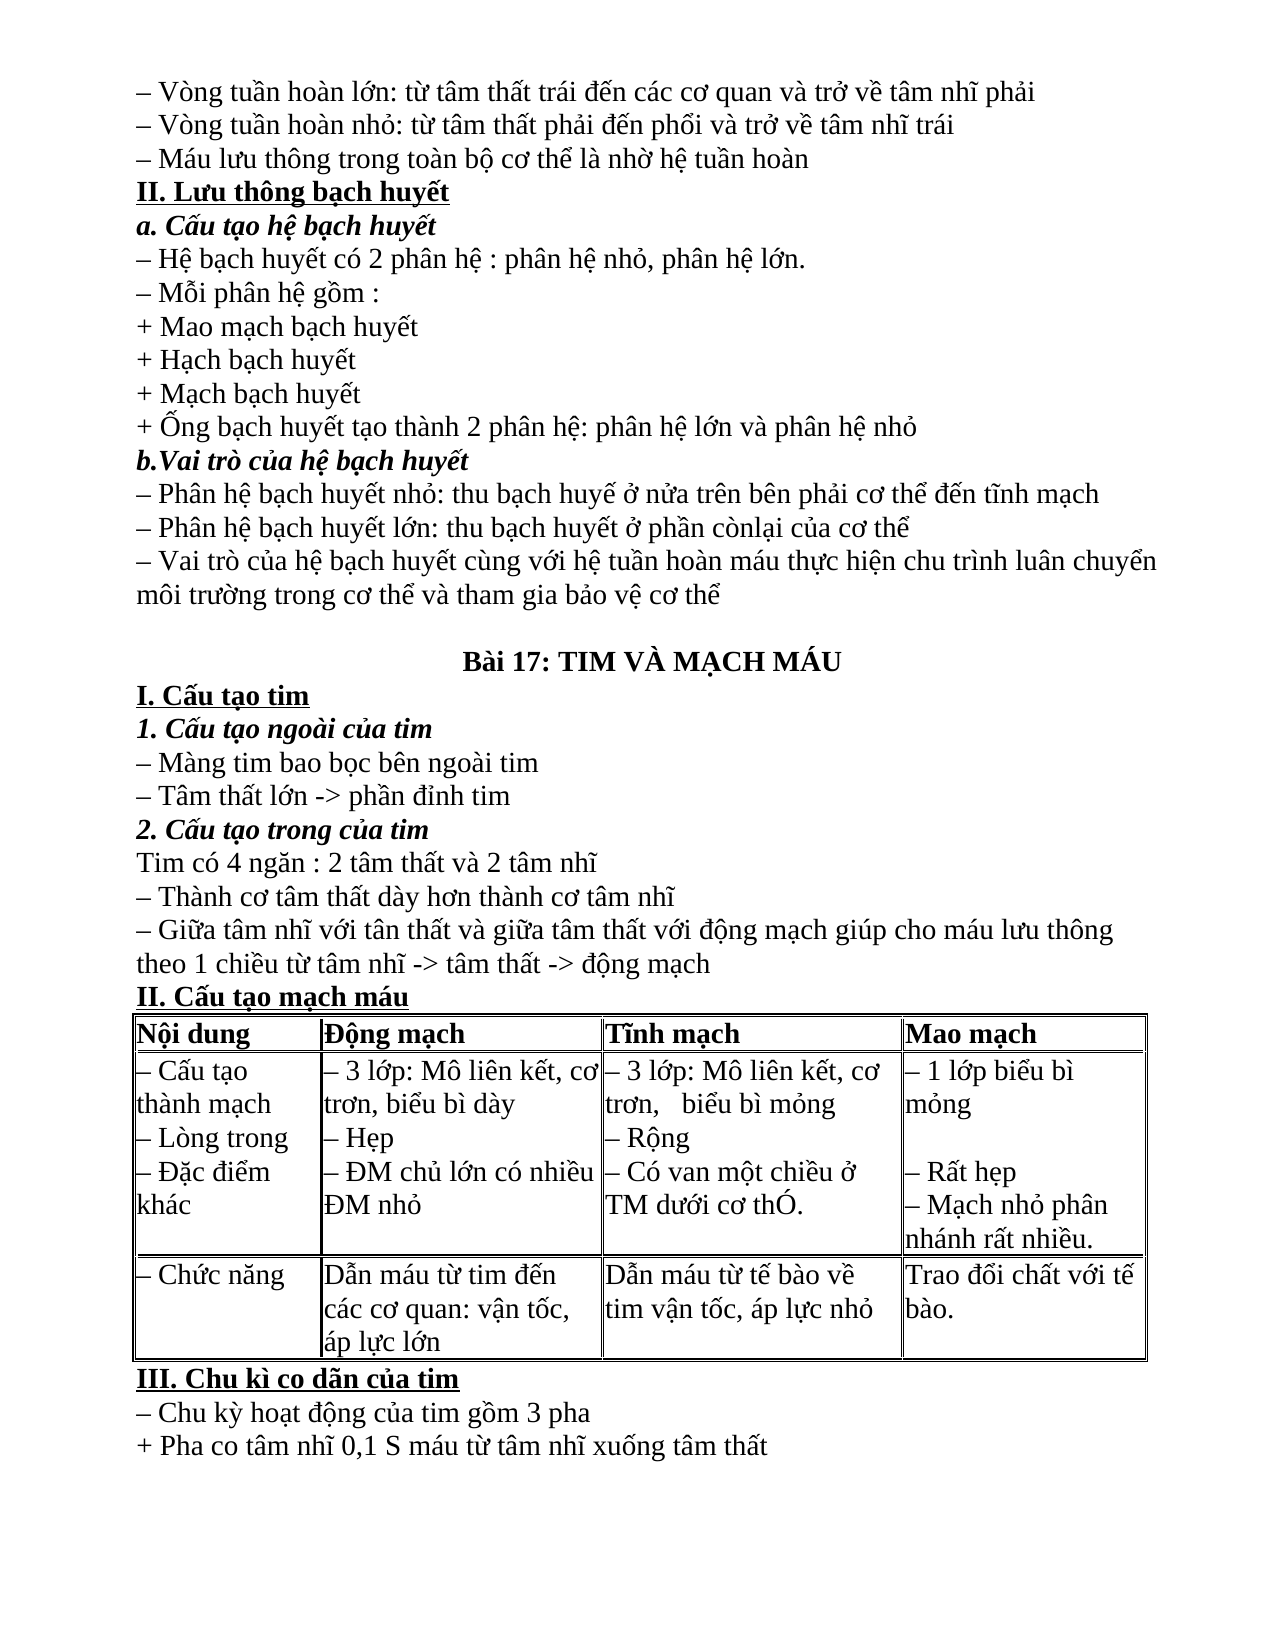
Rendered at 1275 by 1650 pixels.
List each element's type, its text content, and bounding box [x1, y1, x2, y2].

text – Phân hệ bạch huyết nhỏ: thu bạch huyế ở nửa trên bên phải cơ thể đến tĩnh mạch [136, 476, 1169, 510]
text + Hạch bạch huyết [136, 342, 1169, 376]
text – Chu kỳ hoạt động của tim gồm 3 pha [136, 1395, 1169, 1428]
text – Hệ bạch huyết có 2 phân hệ : phân hệ nhỏ, phân hệ lớn. [136, 242, 1169, 275]
text + Mao mạch bạch huyết [136, 309, 1169, 342]
table_header Mao mạch [903, 1017, 1145, 1050]
text – Tâm thất lớn -> phần đỉnh tim [136, 778, 1169, 812]
text 1. Cấu tạo ngoài của tim [136, 711, 1169, 745]
text + Ống bạch huyết tạo thành 2 phân hệ: phân hệ lớn và phân hệ nhỏ [136, 409, 1169, 443]
text – Phân hệ bạch huyết lớn: thu bạch huyết ở phần cònlại của cơ thể [136, 510, 1169, 543]
table_cell – 3 lớp: Mô liên kết, cơ trơn, biểu bì dày – Hẹp – ĐM chủ lớn có nhiều ĐM nhỏ [323, 1053, 601, 1254]
table_header Tĩnh mạch [603, 1017, 902, 1050]
text – Vòng tuần hoàn nhỏ: từ tâm thất phải đến phổi và trở về tâm nhĩ trái [136, 107, 1169, 141]
text – Màng tim bao bọc bên ngoài tim [136, 745, 1169, 778]
text II. Lưu thông bạch huyết [136, 174, 1169, 208]
table_cell Dẫn máu từ tế bào về tim vận tốc, áp lực nhỏ [603, 1258, 902, 1358]
text – Máu lưu thông trong toàn bộ cơ thể là nhờ hệ tuần hoàn [136, 141, 1169, 174]
text – Giữa tâm nhĩ với tân thất và giữa tâm thất với động mạch giúp cho máu lưu thông theo 1 chiều từ tâm nhĩ -> tâm thất -> động mạch [136, 912, 1169, 979]
text I. Cấu tạo tim [136, 678, 1169, 711]
table_cell – 3 lớp: Mô liên kết, cơ trơn, biểu bì mỏng – Rộng – Có van một chiều ở TM dưới cơ thÓ. [604, 1053, 901, 1254]
table_cell – 1 lớp biểu bì mỏng – Rất hẹp – Mạch nhỏ phân nhánh rất nhiều. [903, 1050, 1146, 1254]
text a. Cấu tạo hệ bạch huyết [136, 208, 1169, 242]
text + Mạch bạch huyết [136, 376, 1169, 409]
text – Vòng tuần hoàn lớn: từ tâm thất trái đến các cơ quan và trở về tâm nhĩ phải [136, 74, 1169, 107]
text – Thành cơ tâm thất dày hơn thành cơ tâm nhĩ [136, 879, 1169, 912]
text 2. Cấu tạo trong của tim [136, 812, 1169, 845]
text Bài 17: TIM VÀ MẠCH MÁU [136, 644, 1169, 678]
text II. Cấu tạo mạch máu [136, 979, 1169, 1013]
text III. Chu kì co dãn của tim [136, 1361, 1169, 1395]
text – Vai trò của hệ bạch huyết cùng với hệ tuần hoàn máu thực hiện chu trình luân chuyển môi trường trong cơ thể và tham gia bảo vệ cơ thể [136, 543, 1169, 611]
text b.Vai trò của hệ bạch huyết [136, 443, 1169, 476]
table_header Động mạch [321, 1017, 602, 1050]
table_cell Trao đổi chất với tế bào. [903, 1254, 1145, 1358]
text Tim có 4 ngăn : 2 tâm thất và 2 tâm nhĩ [136, 845, 1169, 879]
text – Mỗi phân hệ gồm : [136, 275, 1169, 309]
table_cell Dẫn máu từ tim đến các cơ quan: vận tốc, áp lực lớn [321, 1258, 602, 1358]
table_cell – Cấu tạo thành mạch – Lòng trong – Đặc điểm khác [134, 1050, 321, 1254]
text + Pha co tâm nhĩ 0,1 S máu từ tâm nhĩ xuống tâm thất [136, 1428, 1169, 1462]
table_header Nội dung [136, 1017, 321, 1050]
table_cell – Chức năng [136, 1254, 321, 1358]
